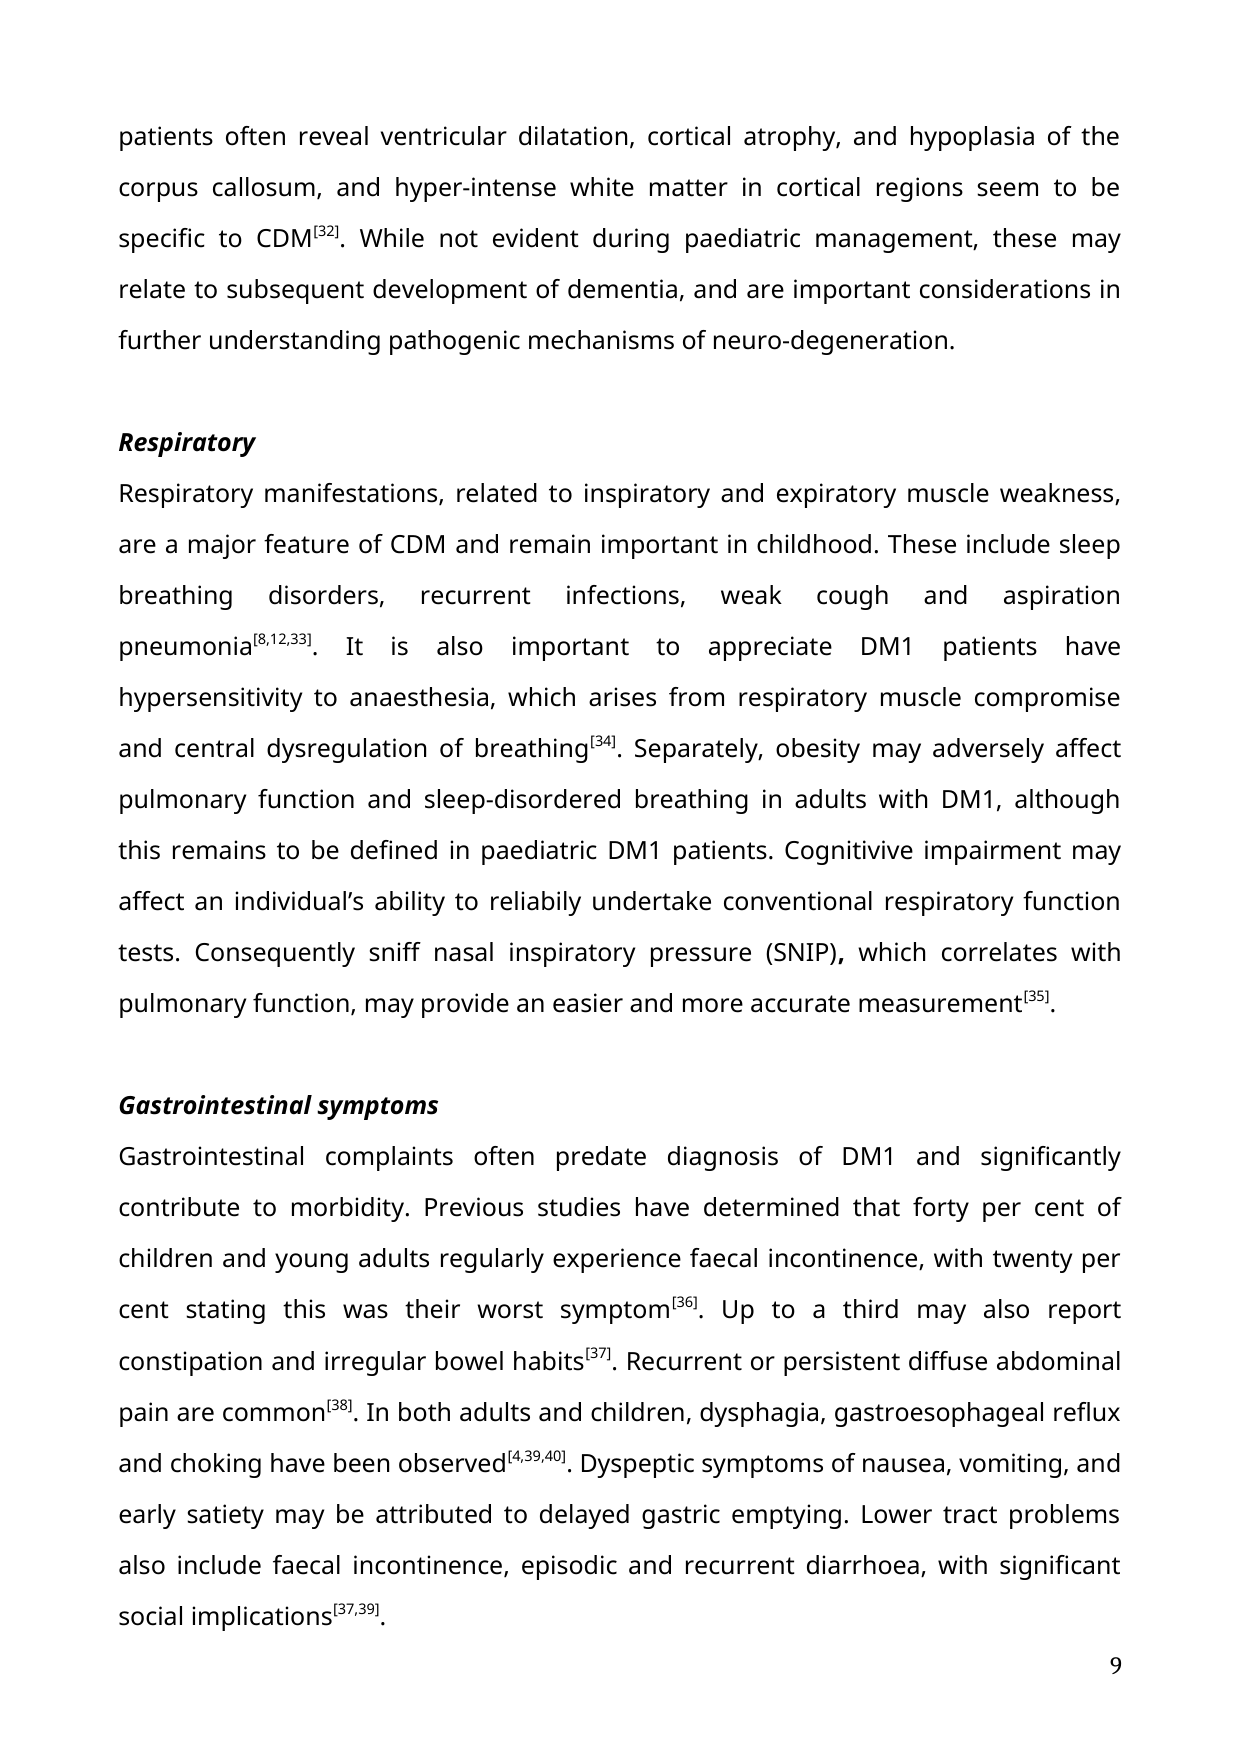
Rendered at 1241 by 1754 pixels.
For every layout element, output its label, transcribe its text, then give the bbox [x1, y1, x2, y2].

text Respiratory manifestations, related to inspiratory and expiratory muscle weakness, are a major feature of CDM and remain important in childhood. These include sleep breathing disorders, recurrent infections, weak cough and aspiration pneumonia[8,12,33]. It is also important to appreciate DM1 patients have hypersensitivity to anaesthesia, which arises from respiratory muscle compromise and central dysregulation of breathing[34]. Separately, obesity may adversely affect pulmonary function and sleep-disordered breathing in adults with DM1, although this remains to be defined in paediatric DM1 patients. Cognitivive impairment may affect an individual’s ability to reliabily undertake conventional respiratory function tests. Consequently sniff nasal inspiratory pressure (SNIP), which correlates with pulmonary function, may provide an easier and more accurate measurement[35]. [118, 475, 1122, 1020]
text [118, 118, 1122, 356]
text Respiratory [118, 424, 1122, 458]
text Gastrointestinal symptoms [118, 1088, 1122, 1122]
text Gastrointestinal complaints often predate diagnosis of DM1 and significantly contribute to morbidity. Previous studies have determined that forty per cent of children and young adults regularly experience faecal incontinence, with twenty per cent stating this was their worst symptom[36]. Up to a third may also report constipation and irregular bowel habits[37]. Recurrent or persistent diffuse abdominal pain are common[38]. In both adults and children, dysphagia, gastroesophageal reflux and choking have been observed[4,39,40]. Dyspeptic symptoms of nausea, vomiting, and early satiety may be attributed to delayed gastric emptying. Lower tract problems also include faecal incontinence, episodic and recurrent diarrhoea, with significant social implications[37,39]. [118, 1139, 1122, 1632]
